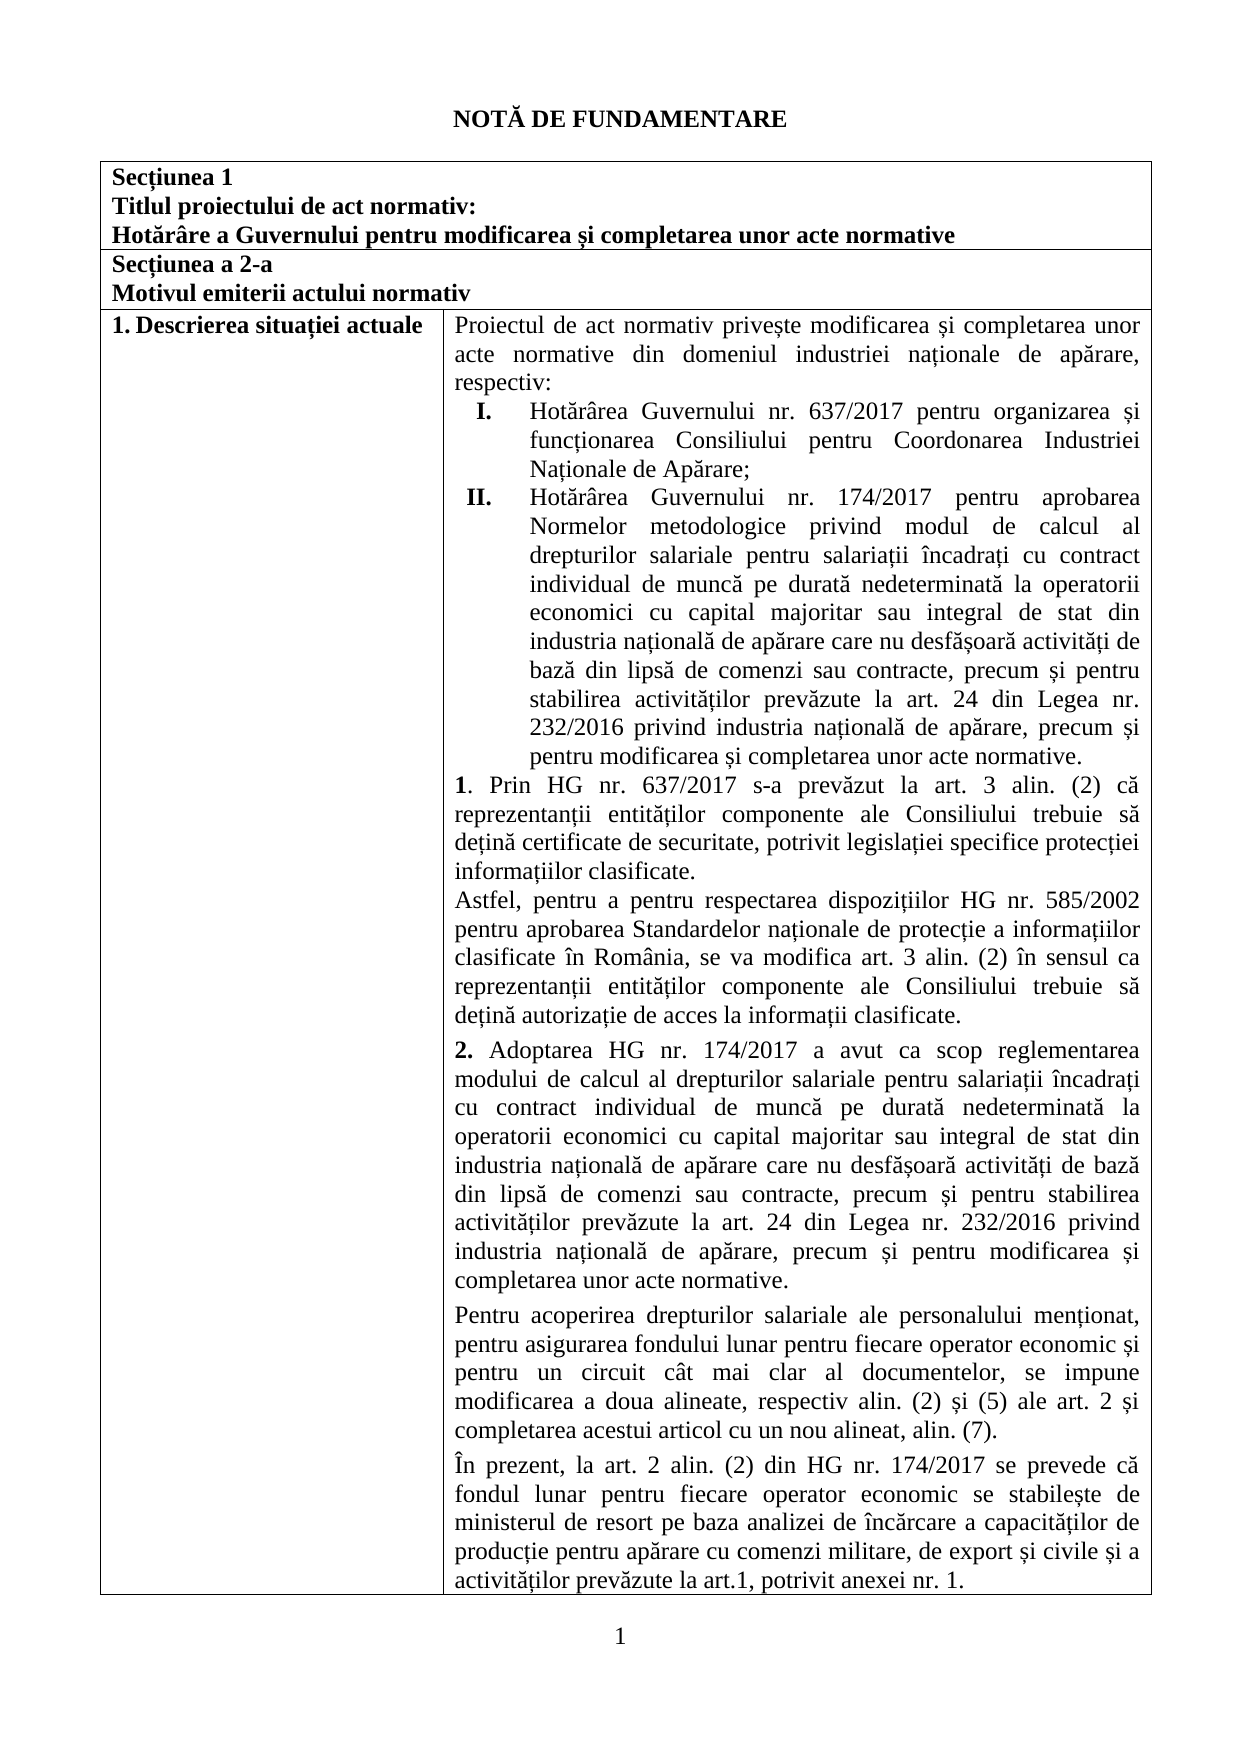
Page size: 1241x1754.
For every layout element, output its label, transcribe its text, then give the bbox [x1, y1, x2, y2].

table_cell Secțiunea a 2-a Motivul emiterii actului normativ [101, 250, 1151, 309]
table_cell Descrierea situației actuale [101, 310, 443, 1594]
title NOTĂ DE FUNDAMENTARE [89, 104, 1152, 132]
table_cell Proiectul de act normativ privește modificarea și completarea unor acte normative din domeniul industriei naționale de apărare, respectiv: Hotărârea Guvernului nr. 637/2017 pentru organizarea și funcționarea Consiliului pentru Coordonarea Industriei Naționale de Apărare; Hotărârea Guvernului nr. 174/2017 pentru aprobarea Normelor metodologice privind modul de calcul al drepturilor salariale pentru salariații încadrați cu contract individual de muncă pe durată nedeterminată la operatorii economici cu capital majoritar sau integral de stat din industria națională de apărare care nu desfășoară activități de bază din lipsă de comenzi sau contracte, precum și pentru stabilirea activităților prevăzute la art. 24 din Legea nr. 232/2016 privind industria națională de apărare, precum și pentru modificarea și completarea unor acte normative. 1. Prin HG nr. 637/2017 s-a prevăzut la art. 3 alin. (2) că reprezentanții entităților componente ale Consiliului trebuie să dețină certificate de securitate, potrivit legislației specifice protecției informațiilor clasificate. Astfel, pentru a pentru respectarea dispozițiilor HG nr. 585/2002 pentru aprobarea Standardelor naționale de protecție a informațiilor clasificate în România, se va modifica art. 3 alin. (2) în sensul ca reprezentanții entităților componente ale Consiliului trebuie să dețină autorizație de acces la informații clasificate. 2. Adoptarea HG nr. 174/2017 a avut ca scop reglementarea modului de calcul al drepturilor salariale pentru salariații încadrați cu contract individual de muncă pe durată nedeterminată la operatorii economici cu capital majoritar sau integral de stat din industria națională de apărare care nu desfășoară activități de bază din lipsă de comenzi sau contracte, precum și pentru stabilirea activităților prevăzute la art. 24 din Legea nr. 232/2016 privind industria națională de apărare, precum și pentru modificarea și completarea unor acte normative. Pentru acoperirea drepturilor salariale ale personalului menționat, pentru asigurarea fondului lunar pentru fiecare operator economic și pentru un circuit cât mai clar al documentelor, se impune modificarea a doua alineate, respectiv alin. (2) și (5) ale art. 2 și completarea acestui articol cu un nou alineat, alin. (7). În prezent, la art. 2 alin. (2) din HG nr. 174/2017 se prevede că fondul lunar pentru fiecare operator economic se stabilește de ministerul de resort pe baza analizei de încărcare a capacităților de producție pentru apărare cu comenzi militare, de export și civile și a activităților prevăzute la art.1, potrivit anexei nr. 1. [444, 310, 1151, 1594]
table_header Secțiunea 1 Titlul proiectului de act normativ: Hotărâre a Guvernului pentru modificarea și completarea unor acte normative [101, 162, 1151, 248]
